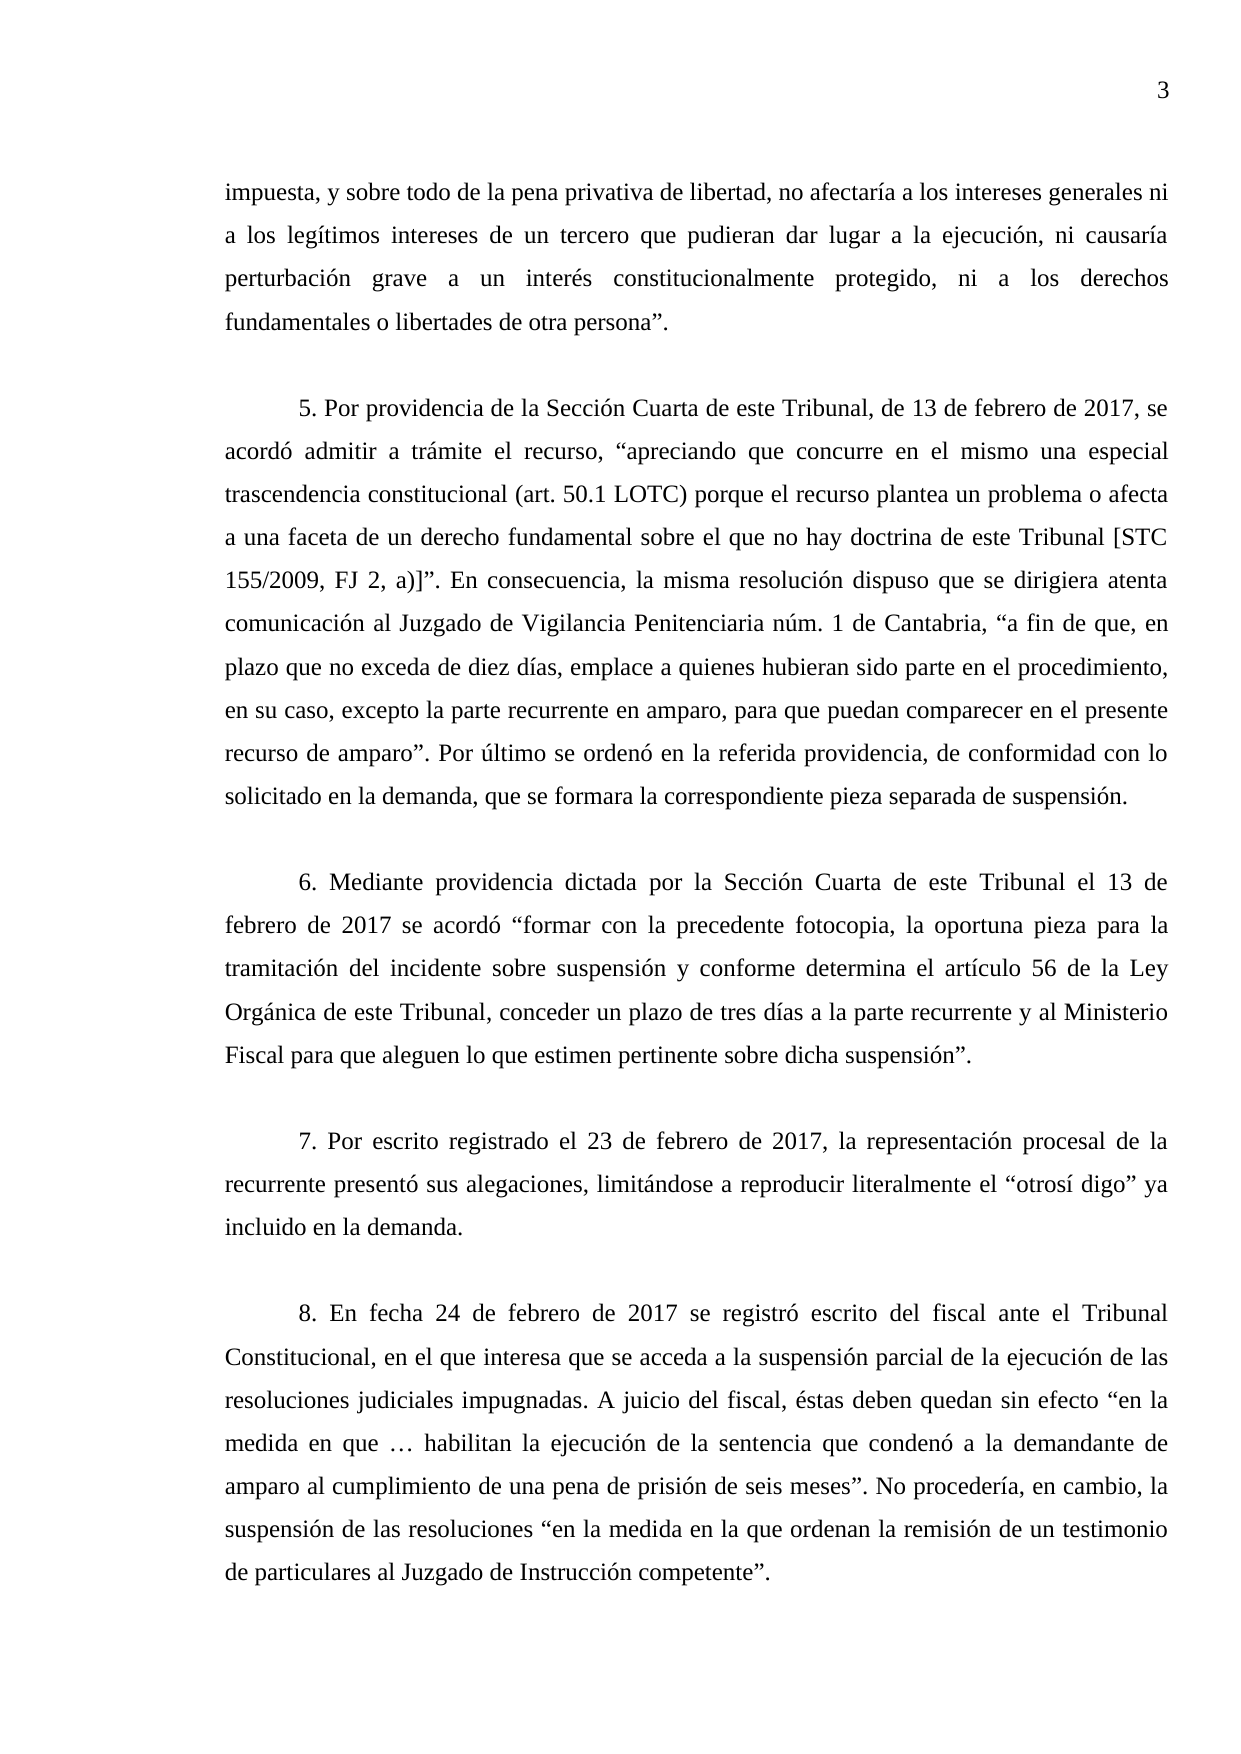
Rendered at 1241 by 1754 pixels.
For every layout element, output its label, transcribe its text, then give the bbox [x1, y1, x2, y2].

text 5. Por providencia de la Sección Cuarta de este Tribunal, de 13 de febrero de 2017, se acordó admitir a trámite el recurso, “apreciando que concurre en el mismo una especial trascendencia constitucional (art. 50.1 LOTC) porque el recurso plantea un problema o afecta a una faceta de un derecho fundamental sobre el que no hay doctrina de este Tribunal [STC 155/2009, FJ 2, a)]”. En consecuencia, la misma resolución dispuso que se dirigiera atenta comunicación al Juzgado de Vigilancia Penitenciaria núm. 1 de Cantabria, “a fin de que, en plazo que no exceda de diez días, emplace a quienes hubieran sido parte en el procedimiento, en su caso, excepto la parte recurrente en amparo, para que puedan comparecer en el presente recurso de amparo”. Por último se ordenó en la referida providencia, de conformidad con lo solicitado en la demanda, que se formara la correspondiente pieza separada de suspensión. [224, 393, 1169, 810]
text 6. Mediante providencia dictada por la Sección Cuarta de este Tribunal el 13 de febrero de 2017 se acordó “formar con la precedente fotocopia, la oportuna pieza para la tramitación del incidente sobre suspensión y conforme determina el artículo 56 de la Ley Orgánica de este Tribunal, conceder un plazo de tres días a la parte recurrente y al Ministerio Fiscal para que aleguen lo que estimen pertinente sobre dicha suspensión”. [224, 867, 1169, 1068]
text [224, 177, 1169, 335]
text 7. Por escrito registrado el 23 de febrero de 2017, la representación procesal de la recurrente presentó sus alegaciones, limitándose a reproducir literalmente el “otrosí digo” ya incluido en la demanda. [224, 1126, 1169, 1241]
text 8. En fecha 24 de febrero de 2017 se registró escrito del fiscal ante el Tribunal Constitucional, en el que interesa que se acceda a la suspensión parcial de la ejecución de las resoluciones judiciales impugnadas. A juicio del fiscal, éstas deben quedan sin efecto “en la medida en que … habilitan la ejecución de la sentencia que condenó a la demandante de amparo al cumplimiento de una pena de prisión de seis meses”. No procedería, en cambio, la suspensión de las resoluciones “en la medida en la que ordenan la remisión de un testimonio de particulares al Juzgado de Instrucción competente”. [224, 1298, 1169, 1586]
